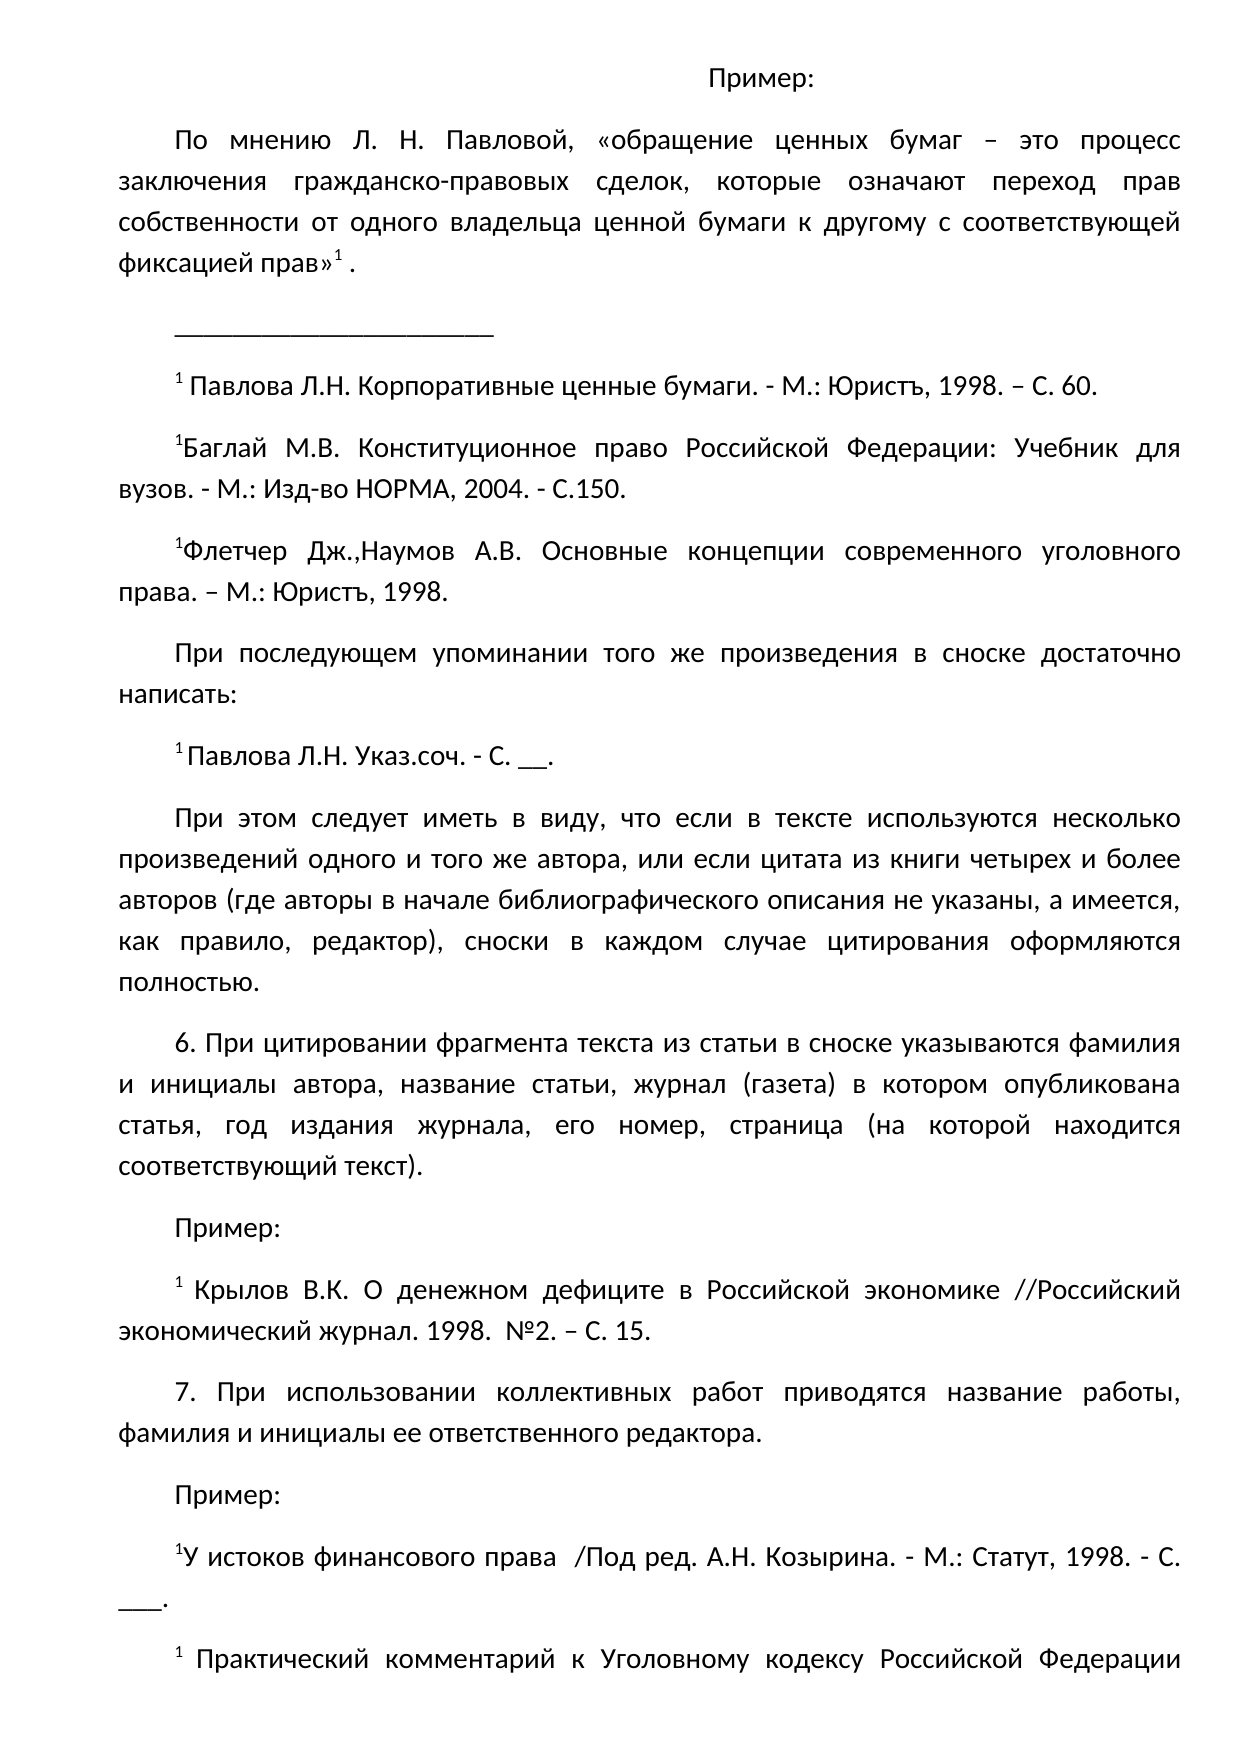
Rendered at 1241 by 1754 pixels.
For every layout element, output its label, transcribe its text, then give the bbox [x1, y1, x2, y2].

text 1У истоков финансового права /Под ред. А.Н. Козырина. - М.: Статут, 1998. - С. ___. [118, 1538, 1181, 1614]
text При последующем упоминании того же произведения в сноске достаточно написать: [118, 634, 1181, 711]
text 1 Павлова Л.Н. Корпоративные ценные бумаги. - М.: Юристъ, 1998. – С. 60. [118, 367, 1181, 403]
text ______________________ [118, 305, 1181, 341]
text По мнению Л. Н. Павловой, «обращение ценных бумаг – это процесс заключения гражданско-правовых сделок, которые означают переход прав собственности от одного владельца ценной бумаги к другому с соответствующей фиксацией прав»1 . [118, 121, 1181, 279]
text Пример: [118, 1476, 1181, 1512]
text Пример: [708, 59, 1181, 95]
text 1Баглай М.В. Конституционное право Российской Федерации: Учебник для вузов. - М.: Изд-во НОРМА, 2004. - С.150. [118, 429, 1181, 506]
text 7. При использовании коллективных работ приводятся название работы, фамилия и инициалы ее ответственного редактора. [118, 1373, 1181, 1450]
text 6. При цитировании фрагмента текста из статьи в сноске указываются фамилия и инициалы автора, название статьи, журнал (газета) в котором опубликована статья, год издания журнала, его номер, страница (на которой находится соответствующий текст). [118, 1024, 1181, 1183]
text 1 Павлова Л.Н. Указ.соч. - С. __. [118, 737, 1181, 773]
text Пример: [118, 1209, 1181, 1244]
text 1Флетчер Дж.,Наумов А.В. Основные концепции современного уголовного права. – М.: Юристъ, 1998. [118, 532, 1181, 608]
text При этом следует иметь в виду, что если в тексте используются несколько произведений одного и того же автора, или если цитата из книги четырех и более авторов (где авторы в начале библиографического описания не указаны, а имеется, как правило, редактор), сноски в каждом случае цитирования оформляются полностью. [118, 799, 1181, 998]
text 1 Крылов В.К. О денежном дефиците в Российской экономике //Российский экономический журнал. 1998. №2. – С. 15. [118, 1271, 1181, 1347]
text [118, 1641, 1181, 1676]
